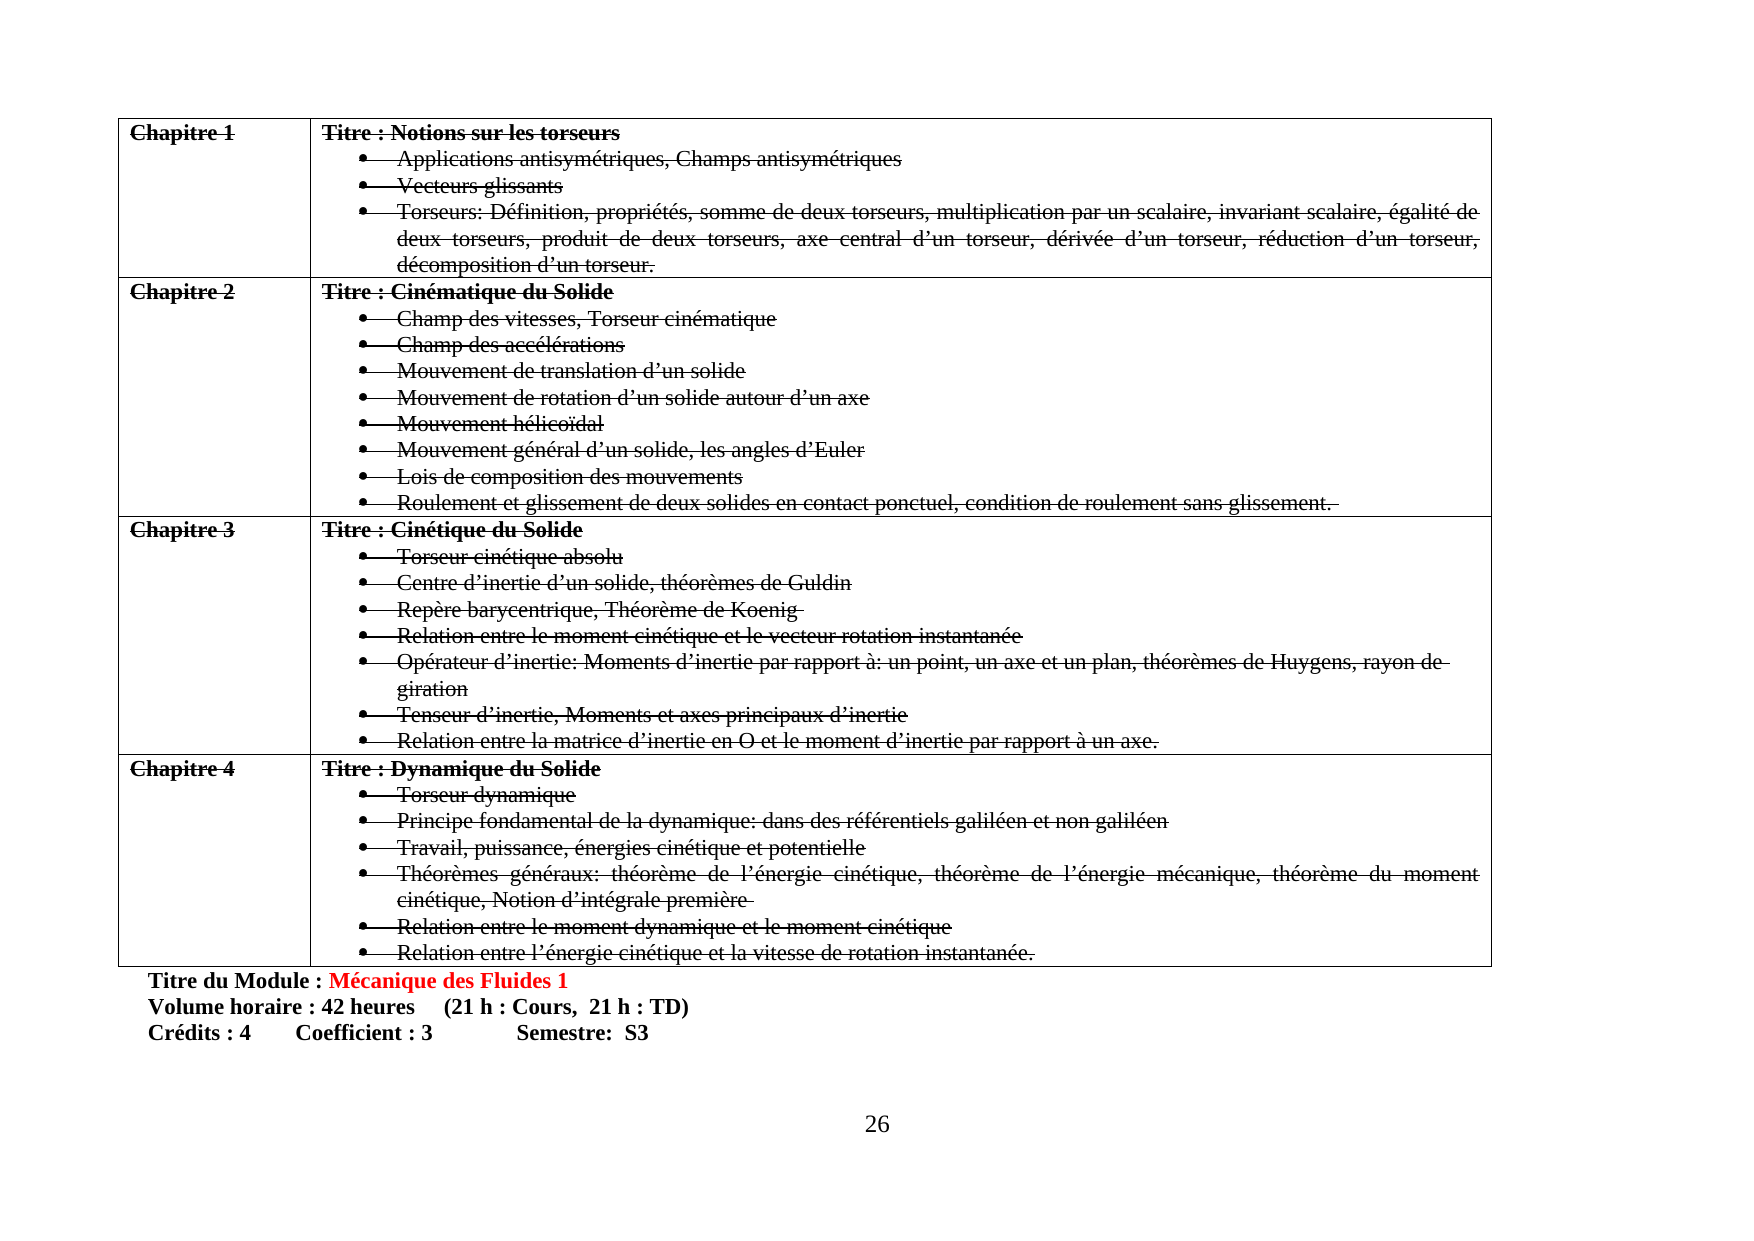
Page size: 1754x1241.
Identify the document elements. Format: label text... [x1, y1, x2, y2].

table_header Titre : Notions sur les torseurs Applications antisymétriques, Champs antisymétriques Vecteurs glissants Torseurs: Définition, propriétés, somme de deux torseurs, multiplication par un scalaire, invariant scalaire, égalité de deux torseurs, produit de deux torseurs, axe central d’un torseur, dérivée d’un torseur, réduction d’un torseur, décomposition d’un torseur. [311, 119, 1491, 277]
table_cell Titre : Cinématique du Solide Champ des vitesses, Torseur cinématique Champ des accélérations Mouvement de translation d’un solide Mouvement de rotation d’un solide autour d’un axe Mouvement hélicoïdal Mouvement général d’un solide, les angles d’Euler Lois de composition des mouvements Roulement et glissement de deux solides en contact ponctuel, condition de roulement sans glissement. [311, 278, 1491, 516]
table_cell Chapitre 3 [119, 517, 310, 754]
text Titre du Module : Mécanique des Fluides 1 [148, 967, 1606, 993]
table_cell Titre : Dynamique du Solide Torseur dynamique Principe fondamental de la dynamique: dans des référentiels galiléen et non galiléen Travail, puissance, énergies cinétique et potentielle Théorèmes généraux: théorème de l’énergie cinétique, théorème de l’énergie mécanique, théorème du moment cinétique, Notion d’intégrale première Relation entre le moment dynamique et le moment cinétique Relation entre l’énergie cinétique et la vitesse de rotation instantanée. [311, 755, 1491, 966]
table_cell Titre : Cinétique du Solide Torseur cinétique absolu Centre d’inertie d’un solide, théorèmes de Guldin Repère barycentrique, Théorème de Koenig Relation entre le moment cinétique et le vecteur rotation instantanée Opérateur d’inertie: Moments d’inertie par rapport à: un point, un axe et un plan, théorèmes de Huygens, rayon de giration Tenseur d’inertie, Moments et axes principaux d’inertie Relation entre la matrice d’inertie en O et le moment d’inertie par rapport à un axe. [311, 517, 1491, 754]
table_cell Chapitre 4 [119, 755, 310, 966]
table_header Chapitre 1 [119, 119, 310, 277]
text Volume horaire : 42 heures (21 h : Cours, 21 h : TD) [148, 993, 1606, 1019]
text Crédits : 4 Coefficient : 3 Semestre: S3 [148, 1019, 1606, 1046]
table_cell Chapitre 2 [119, 278, 310, 516]
